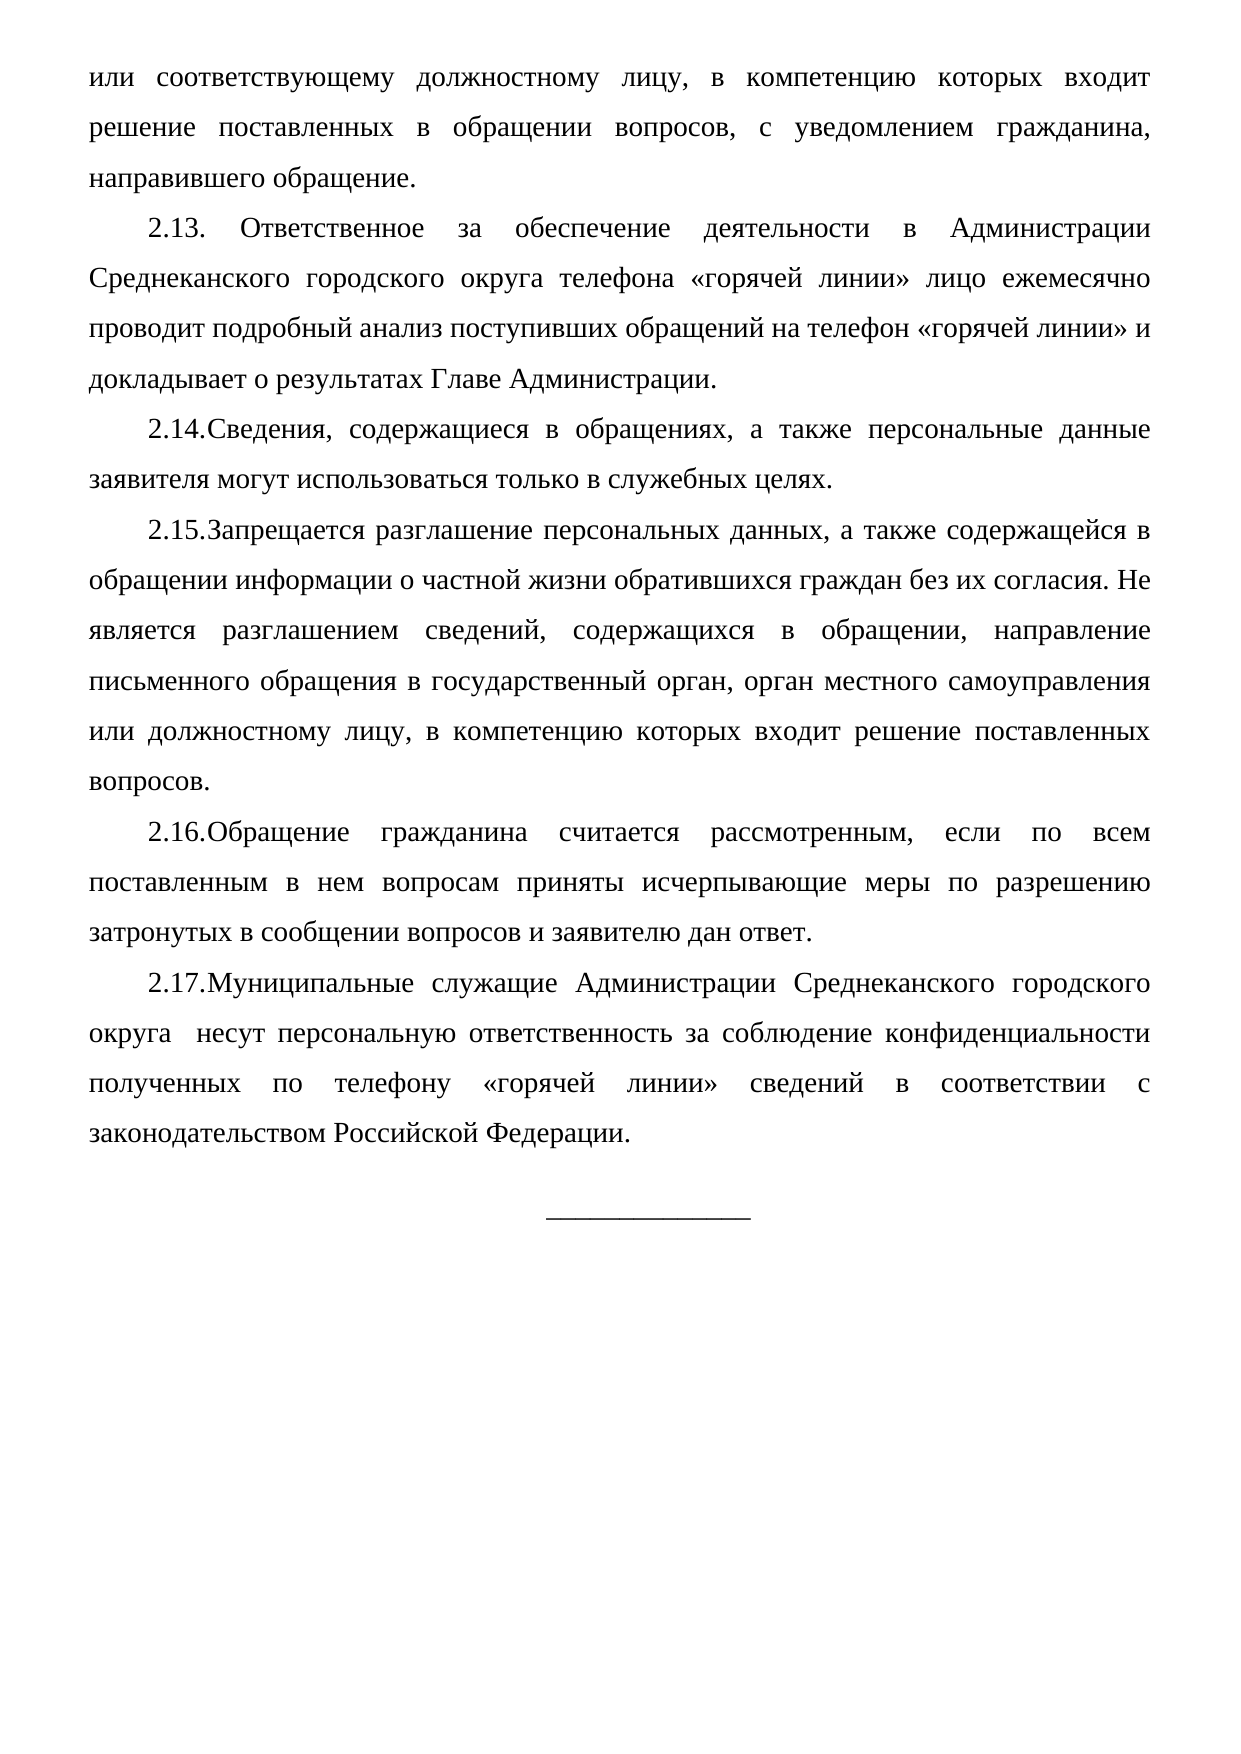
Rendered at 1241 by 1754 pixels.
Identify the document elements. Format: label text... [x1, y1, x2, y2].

list Ответственное за обеспечение деятельности в Администрации Среднеканского городского округа телефона «горячей линии» лицо ежемесячно проводит подробный анализ поступивших обращений на телефон «горячей линии» и докладывает о результатах Главе Администрации. [89, 210, 1152, 394]
list Обращение гражданина считается рассмотренным, если по всем поставленным в нем вопросам приняты исчерпывающие меры по разрешению затронутых в сообщении вопросов и заявителю дан ответ. [89, 814, 1152, 948]
list Запрещается разглашение персональных данных, а также содержащейся в обращении информации о частной жизни обратившихся граждан без их согласия. Не является разглашением сведений, содержащихся в обращении, направление письменного обращения в государственный орган, орган местного самоуправления или должностному лицу, в компетенцию которых входит решение поставленных вопросов. [89, 512, 1152, 797]
list Сведения, содержащиеся в обращениях, а также персональные данные заявителя могут использоваться только в служебных целях. [89, 411, 1152, 495]
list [89, 59, 1152, 193]
list Муниципальные служащие Администрации Среднеканского городского округа несут персональную ответственность за соблюдение конфиденциальности полученных по телефону «горячей линии» сведений в соответствии с законодательством Российской Федерации. [89, 965, 1152, 1149]
text ______________ [89, 1189, 1152, 1222]
